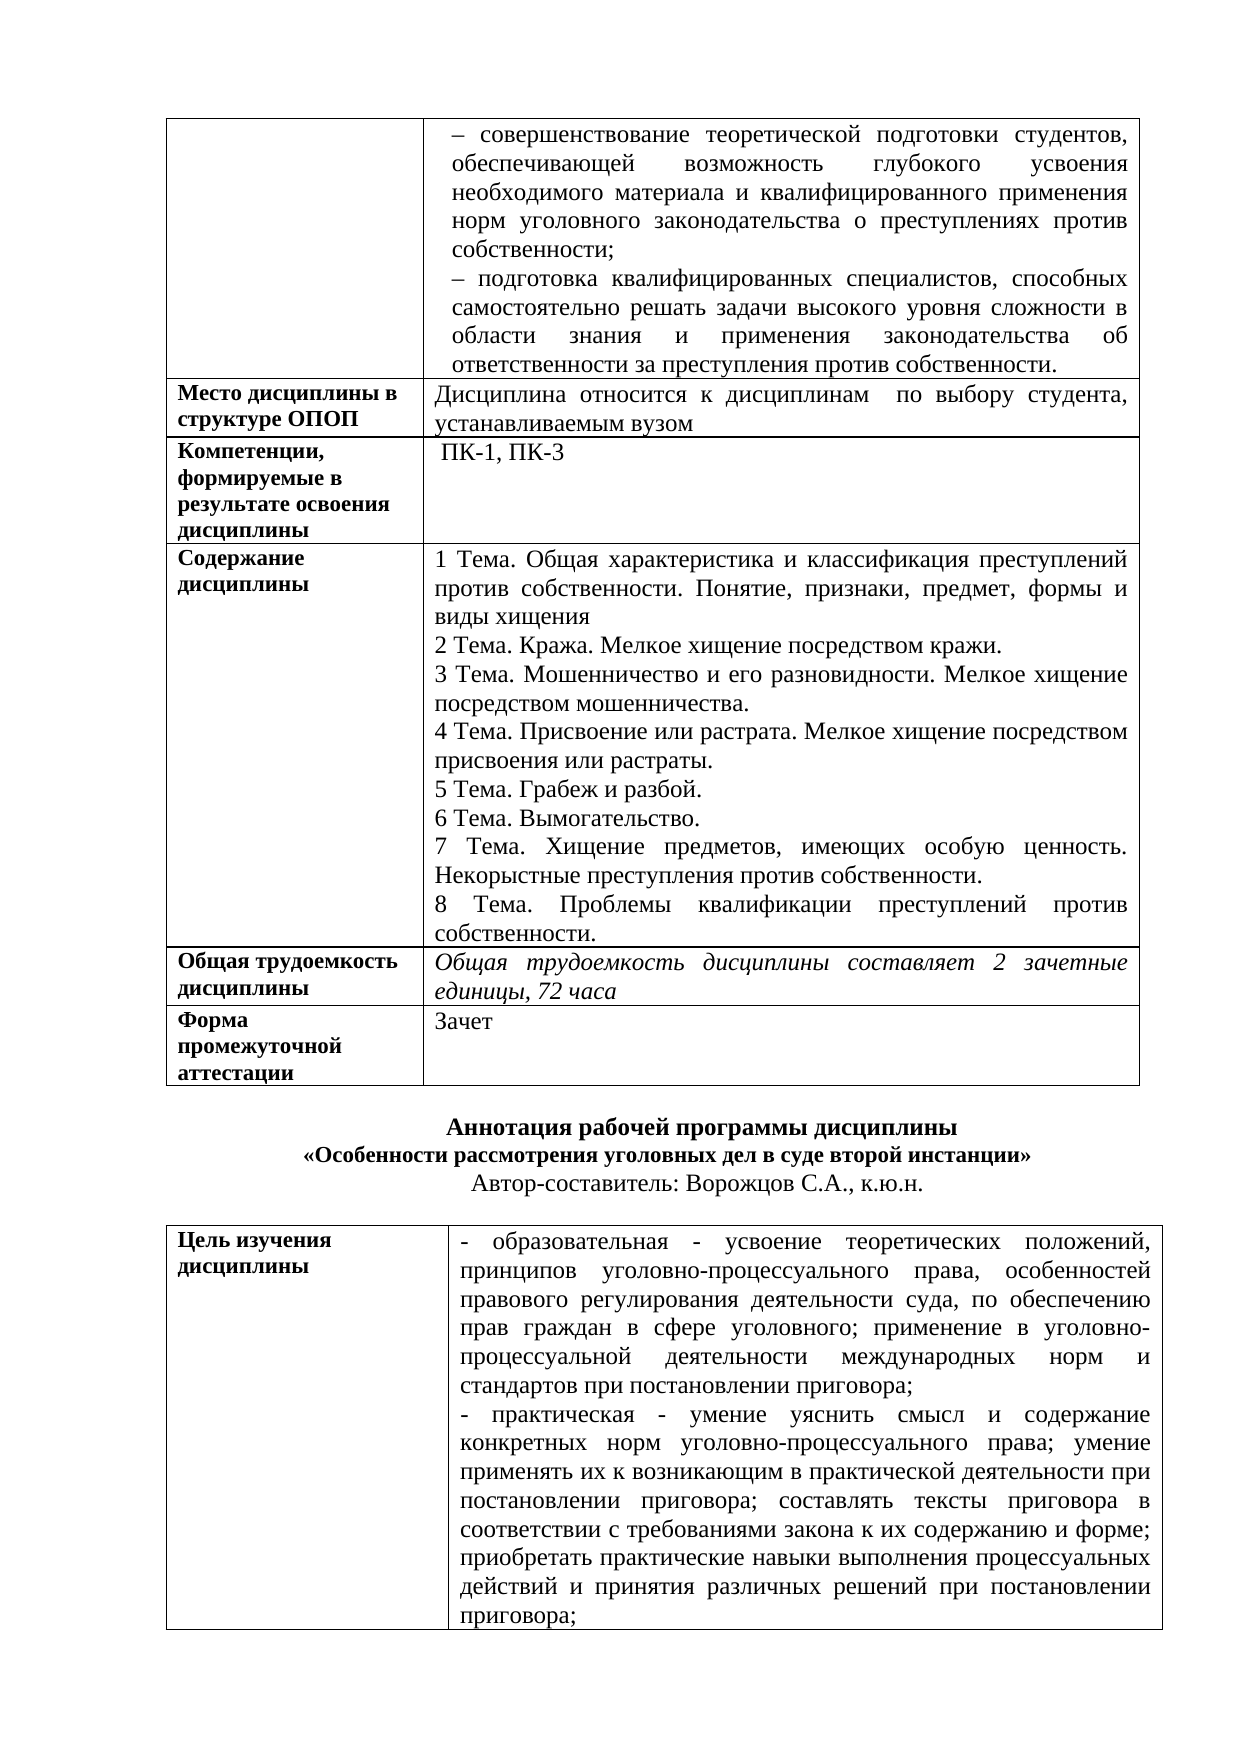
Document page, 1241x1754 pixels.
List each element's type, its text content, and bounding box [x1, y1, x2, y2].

text «Особенности рассмотрения уголовных дел в суде второй инстанции» [177, 1141, 1152, 1168]
table_cell Форма промежуточной аттестации [167, 1006, 423, 1085]
table_cell Дисциплина относится к дисциплинам по выбору студента, устанавливаемым вузом [424, 379, 1139, 436]
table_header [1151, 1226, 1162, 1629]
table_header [167, 119, 423, 378]
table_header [167, 1226, 448, 1629]
table_cell 1 Тема. Общая характеристика и классификация преступлений против собственности. Понятие, признаки, предмет, формы и виды хищения 2 Тема. Кража. Мелкое хищение посредством кражи. 3 Тема. Мошенничество и его разновидности. Мелкое хищение посредством мошенничества. 4 Тема. Присвоение или растрата. Мелкое хищение посредством присвоения или растраты. 5 Тема. Грабеж и разбой. 6 Тема. Вымогательство. 7 Тема. Хищение предметов, имеющих особую ценность. Некорыстные преступления против собственности. 8 Тема. Проблемы квалификации преступлений против собственности. [424, 544, 1139, 946]
table_cell ПК-1, ПК-3 [424, 438, 1139, 543]
table_cell Зачет [424, 1006, 1139, 1085]
table_cell Место дисциплины в структуре ОПОП [167, 379, 423, 436]
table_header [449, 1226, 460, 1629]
table_cell Содержание дисциплины [167, 544, 423, 946]
table_cell Общая трудоемкость дисциплины составляет 2 зачетные единицы, 72 часа [424, 948, 1139, 1005]
text Автор-составитель: Ворожцов С.А., к.ю.н. [177, 1168, 1142, 1196]
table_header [424, 119, 1139, 378]
table_cell Компетенции, формируемые в результате освоения дисциплины [167, 438, 423, 543]
table_cell Общая трудоемкость дисциплины [167, 948, 423, 1005]
text Аннотация рабочей программы дисциплины [177, 1112, 1152, 1141]
